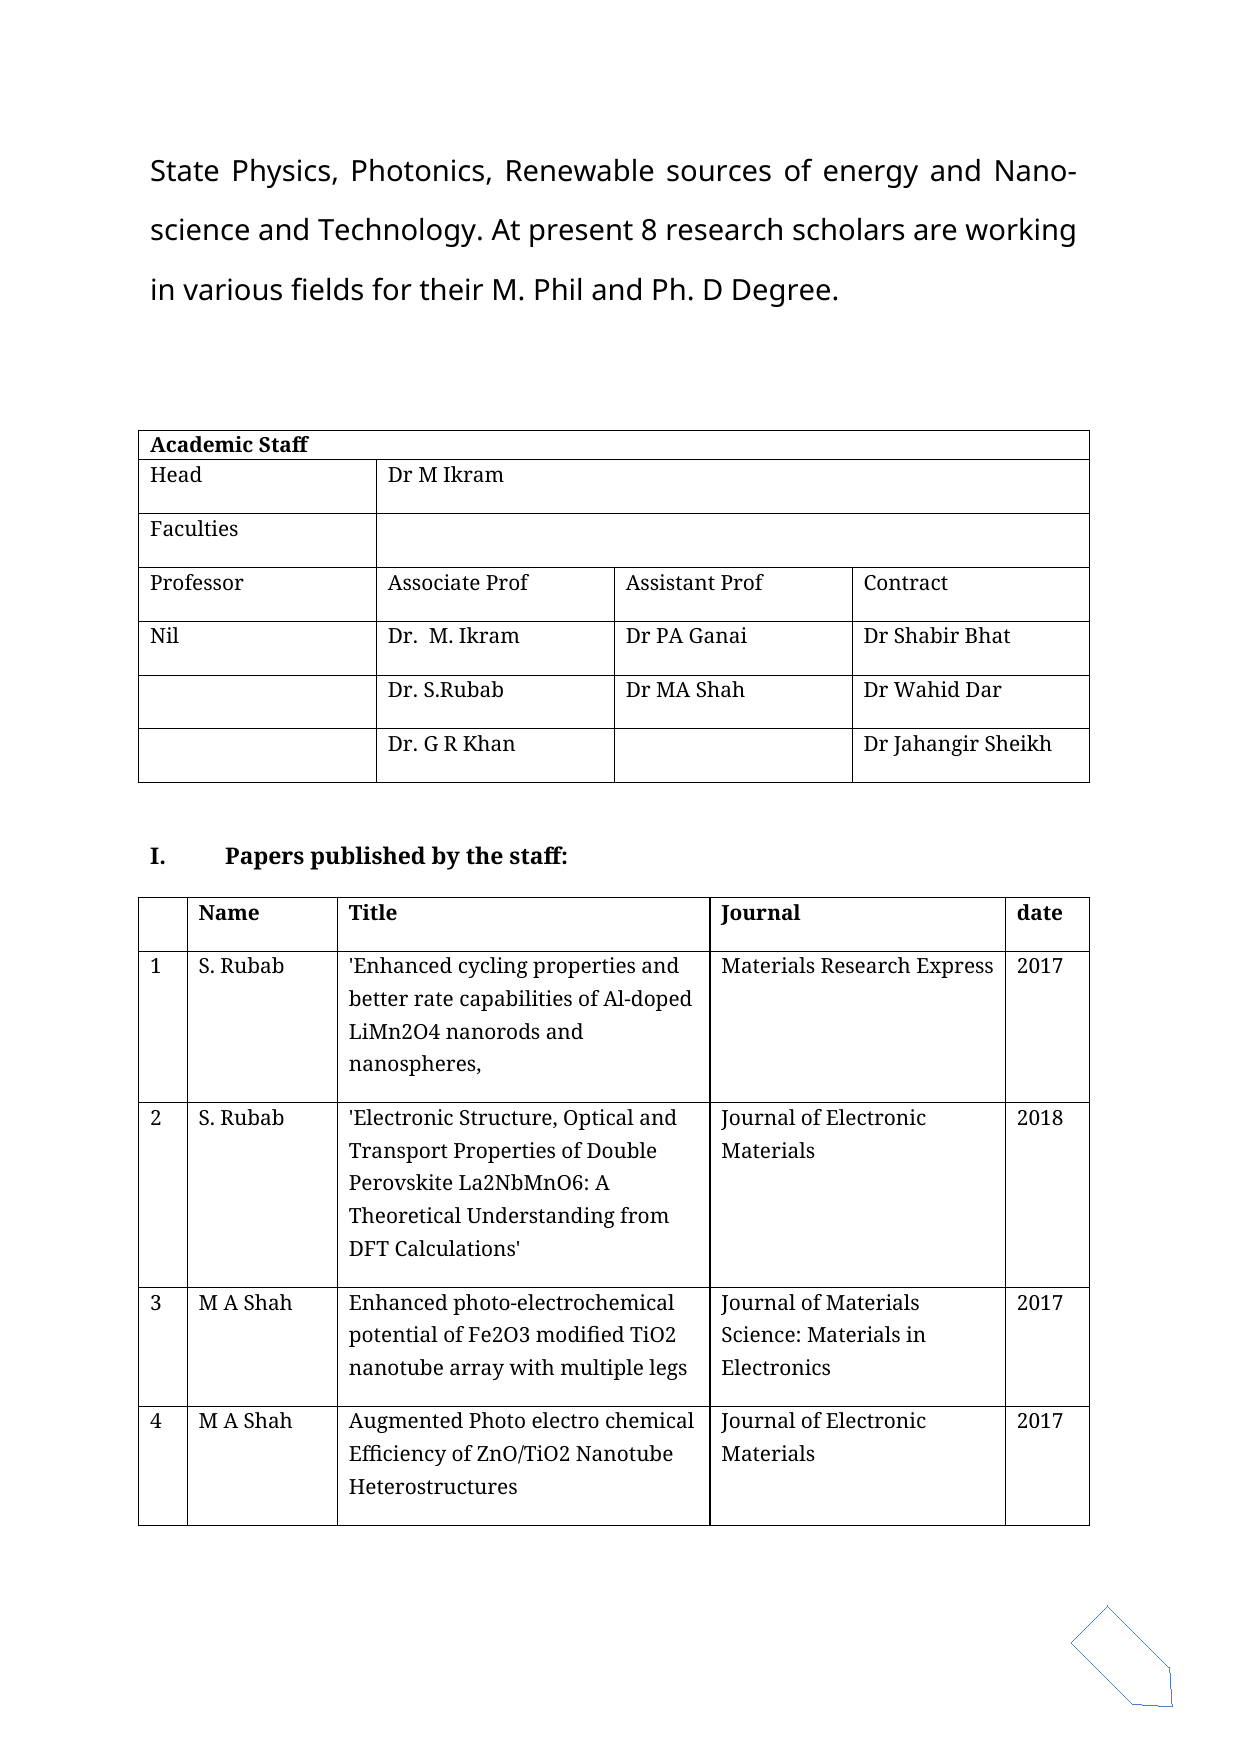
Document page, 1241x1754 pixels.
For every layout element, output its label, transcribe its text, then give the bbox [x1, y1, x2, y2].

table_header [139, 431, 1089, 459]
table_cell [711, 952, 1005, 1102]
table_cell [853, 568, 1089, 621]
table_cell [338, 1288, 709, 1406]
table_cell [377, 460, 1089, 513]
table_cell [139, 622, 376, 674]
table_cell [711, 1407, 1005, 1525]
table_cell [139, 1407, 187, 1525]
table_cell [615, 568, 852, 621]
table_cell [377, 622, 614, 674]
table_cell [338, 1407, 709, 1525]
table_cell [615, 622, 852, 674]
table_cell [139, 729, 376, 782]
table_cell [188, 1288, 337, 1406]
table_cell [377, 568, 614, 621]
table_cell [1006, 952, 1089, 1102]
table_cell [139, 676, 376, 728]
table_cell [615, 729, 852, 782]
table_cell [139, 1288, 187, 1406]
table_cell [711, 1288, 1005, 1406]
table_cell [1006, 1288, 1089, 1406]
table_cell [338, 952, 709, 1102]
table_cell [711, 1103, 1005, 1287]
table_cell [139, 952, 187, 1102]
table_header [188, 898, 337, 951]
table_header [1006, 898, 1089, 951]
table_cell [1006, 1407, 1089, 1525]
text I. Papers published by the staff: [150, 840, 1078, 871]
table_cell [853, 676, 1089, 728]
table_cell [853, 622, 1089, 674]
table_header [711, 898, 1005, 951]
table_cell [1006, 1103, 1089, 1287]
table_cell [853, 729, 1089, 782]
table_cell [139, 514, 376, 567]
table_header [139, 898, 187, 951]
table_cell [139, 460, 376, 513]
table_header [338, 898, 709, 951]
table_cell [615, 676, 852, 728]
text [150, 150, 1078, 309]
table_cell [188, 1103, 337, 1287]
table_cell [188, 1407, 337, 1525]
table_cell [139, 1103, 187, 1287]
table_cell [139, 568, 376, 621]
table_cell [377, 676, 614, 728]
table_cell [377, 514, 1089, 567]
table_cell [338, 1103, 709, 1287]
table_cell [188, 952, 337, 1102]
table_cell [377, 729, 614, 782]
